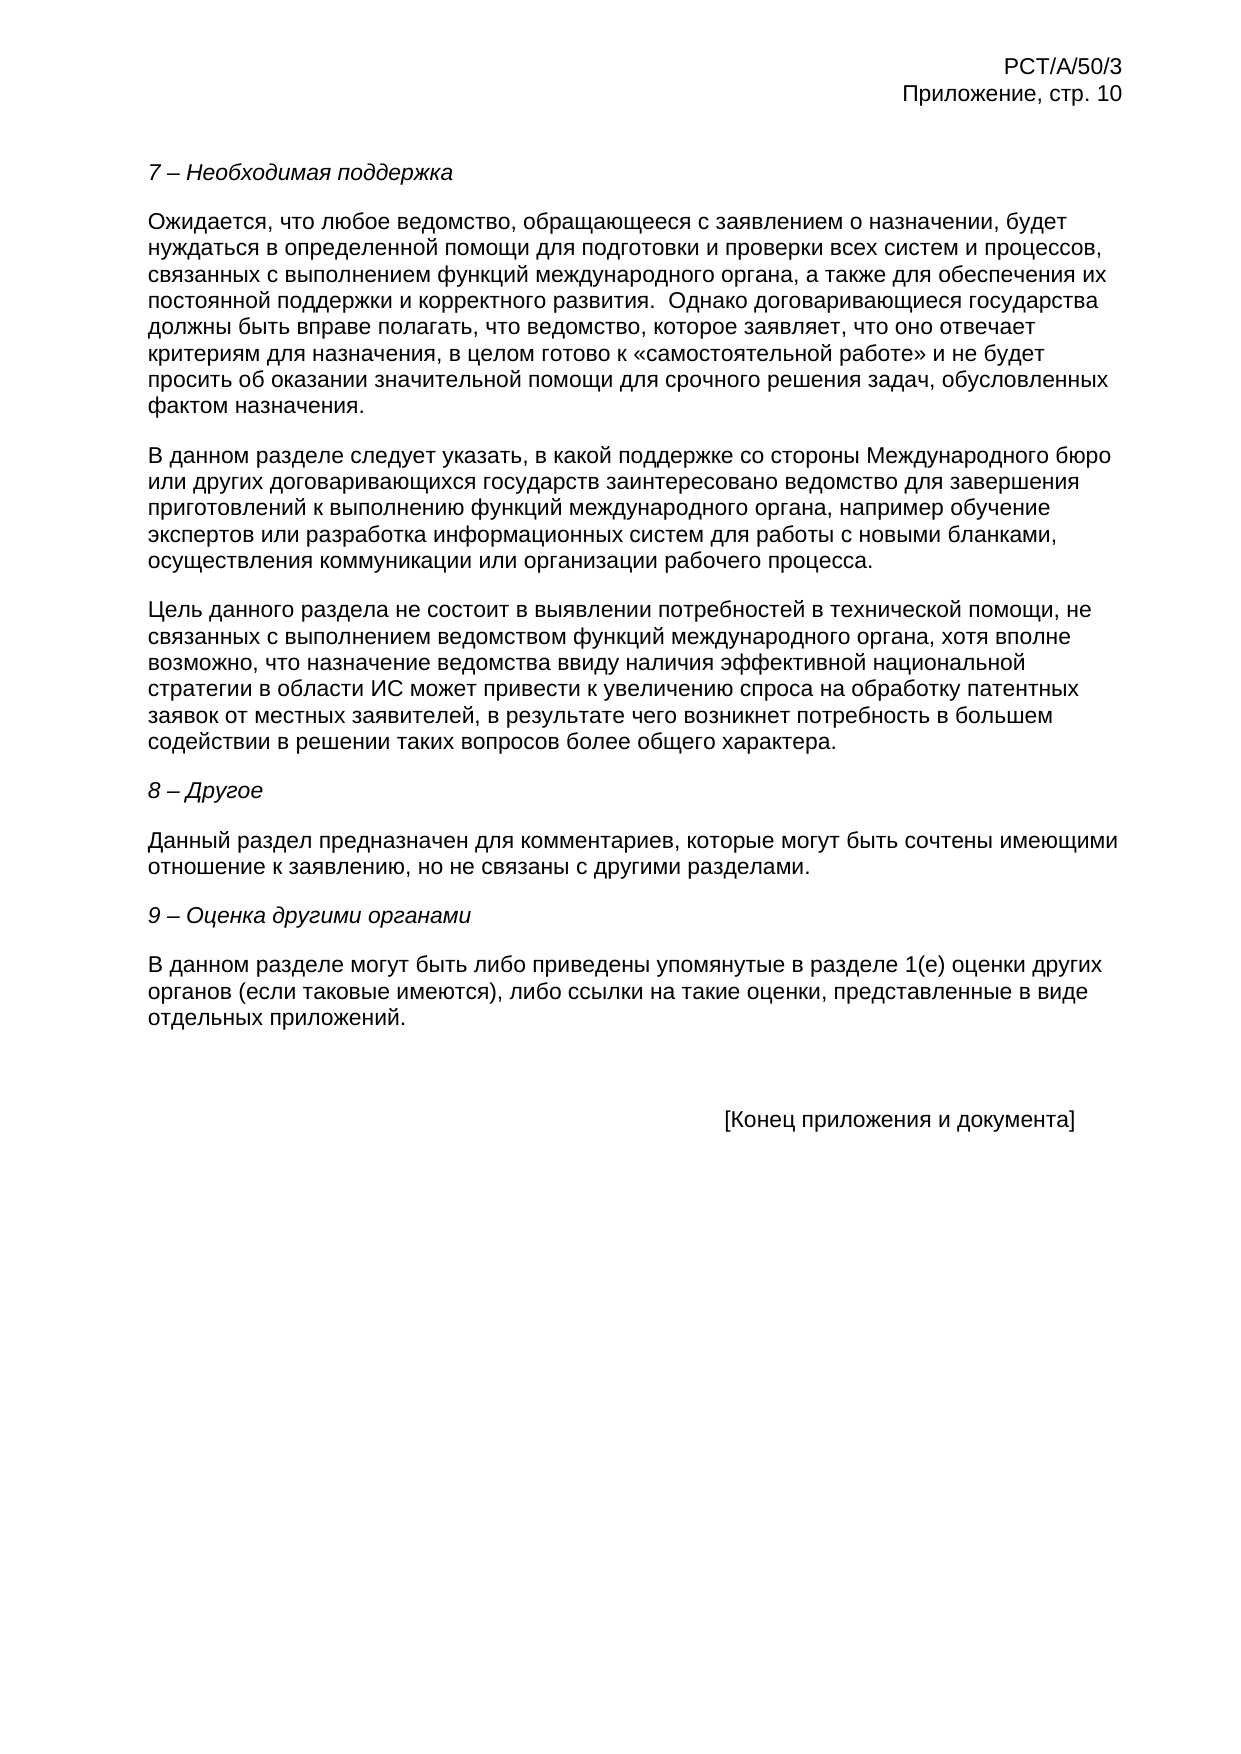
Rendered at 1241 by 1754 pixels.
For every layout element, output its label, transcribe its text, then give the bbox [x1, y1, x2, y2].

text Данный раздел предназначен для комментариев, которые могут быть сочтены имеющими отношение к заявлению, но не связаны с другими разделами. [148, 827, 1122, 879]
text В данном разделе следует указать, в какой поддержке со стороны Международного бюро или других договаривающихся государств заинтересовано ведомство для завершения приготовлений к выполнению функций международного органа, например обучение экспертов или разработка информационных систем для работы с новыми бланками, осуществления коммуникации или организации рабочего процесса. [148, 442, 1122, 573]
subtitle 8 – Другое [148, 777, 1122, 804]
subtitle 7 – Необходимая поддержка [148, 158, 1122, 185]
text Цель данного раздела не состоит в выявлении потребностей в технической помощи, не связанных с выполнением ведомством функций международного органа, хотя вполне возможно, что назначение ведомства ввиду наличия эффективной национальной стратегии в области ИС может привести к увеличению спроса на обработку патентных заявок от местных заявителей, в результате чего возникнет потребность в большем содействии в решении таких вопросов более общего характера. [148, 596, 1122, 754]
text Ожидается, что любое ведомство, обращающееся с заявлением о назначении, будет нуждаться в определенной помощи для подготовки и проверки всех систем и процессов, связанных с выполнением функций международного органа, а также для обеспечения их постоянной поддержки и корректного развития. Однако договаривающиеся государства должны быть вправе полагать, что ведомство, которое заявляет, что оно отвечает критериям для назначения, в целом готово к «самостоятельной работе» и не будет просить об оказании значительной помощи для срочного решения задач, обусловленных фактом назначения. [148, 208, 1122, 419]
text В данном разделе могут быть либо приведены упомянутые в разделе 1(e) оценки других органов (если таковые имеются), либо ссылки на такие оценки, представленные в виде отдельных приложений. [148, 951, 1122, 1031]
text [Конец приложения и документа] [724, 1106, 1122, 1132]
subtitle 9 – Оценка другими органами [148, 902, 1122, 928]
